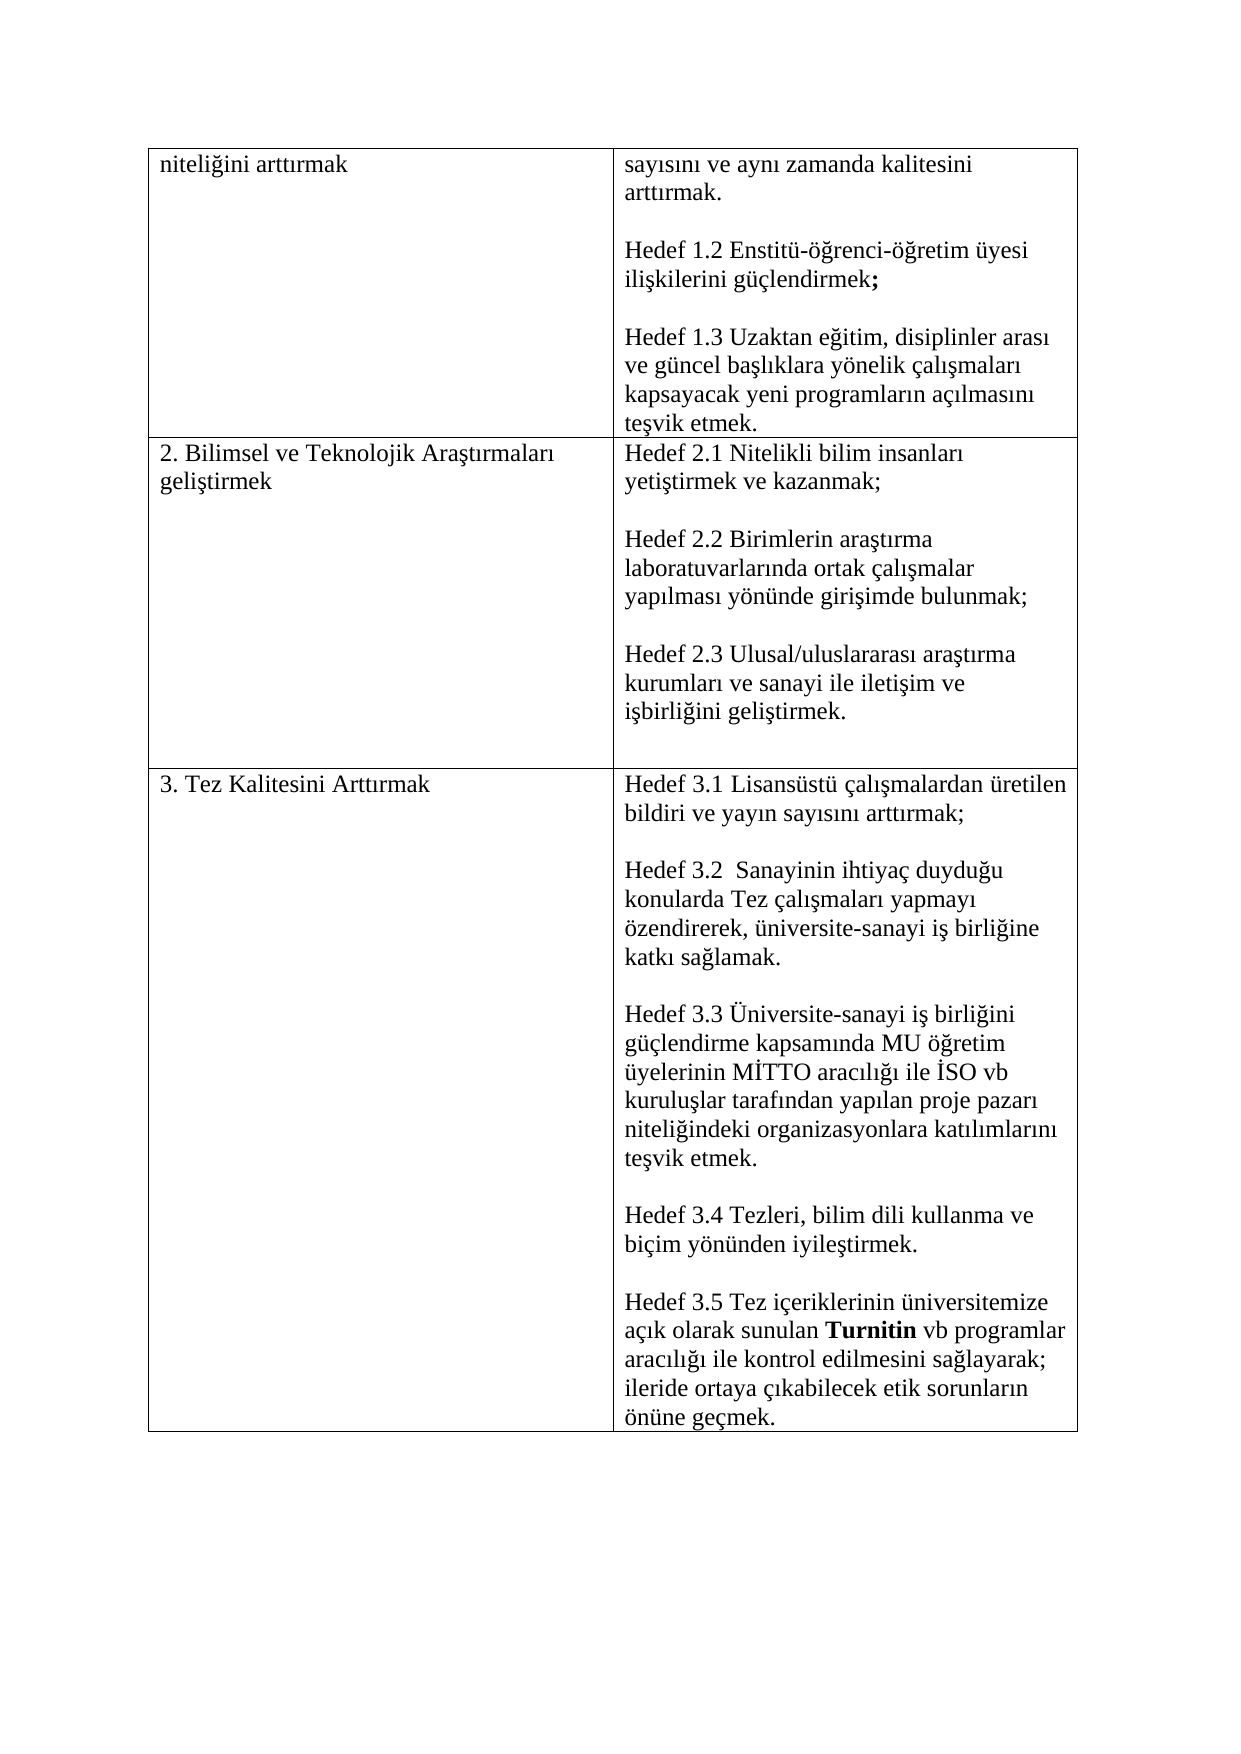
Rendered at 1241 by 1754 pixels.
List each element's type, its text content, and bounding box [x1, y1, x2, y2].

table_cell 3. Tez Kalitesini Arttırmak [149, 769, 613, 1431]
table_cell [149, 149, 613, 437]
table_cell 2. Bilimsel ve Teknolojik Araştırmaları geliştirmek [149, 438, 613, 768]
table_cell Hedef 2.1 Nitelikli bilim insanları yetiştirmek ve kazanmak; Hedef 2.2 Birimlerin araştırma laboratuvarlarında ortak çalışmalar yapılması yönünde girişimde bulunmak; Hedef 2.3 Ulusal/uluslararası araştırma kurumları ve sanayi ile iletişim ve işbirliğini geliştirmek. [614, 438, 1077, 768]
table_cell Hedef 3.1 Lisansüstü çalışmalardan üretilen bildiri ve yayın sayısını arttırmak; Hedef 3.2 Sanayinin ihtiyaç duyduğu konularda Tez çalışmaları yapmayı özendirerek, üniversite-sanayi iş birliğine katkı sağlamak. Hedef 3.3 Üniversite-sanayi iş birliğini güçlendirme kapsamında MU öğretim üyelerinin MİTTO aracılığı ile İSO vb kuruluşlar tarafından yapılan proje pazarı niteliğindeki organizasyonlara katılımlarını teşvik etmek. Hedef 3.4 Tezleri, bilim dili kullanma ve biçim yönünden iyileştirmek. Hedef 3.5 Tez içeriklerinin üniversitemize açık olarak sunulan Turnitin vb programlar aracılığı ile kontrol edilmesini sağlayarak; ileride ortaya çıkabilecek etik sorunların önüne geçmek. [614, 769, 1077, 1431]
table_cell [614, 149, 1077, 437]
